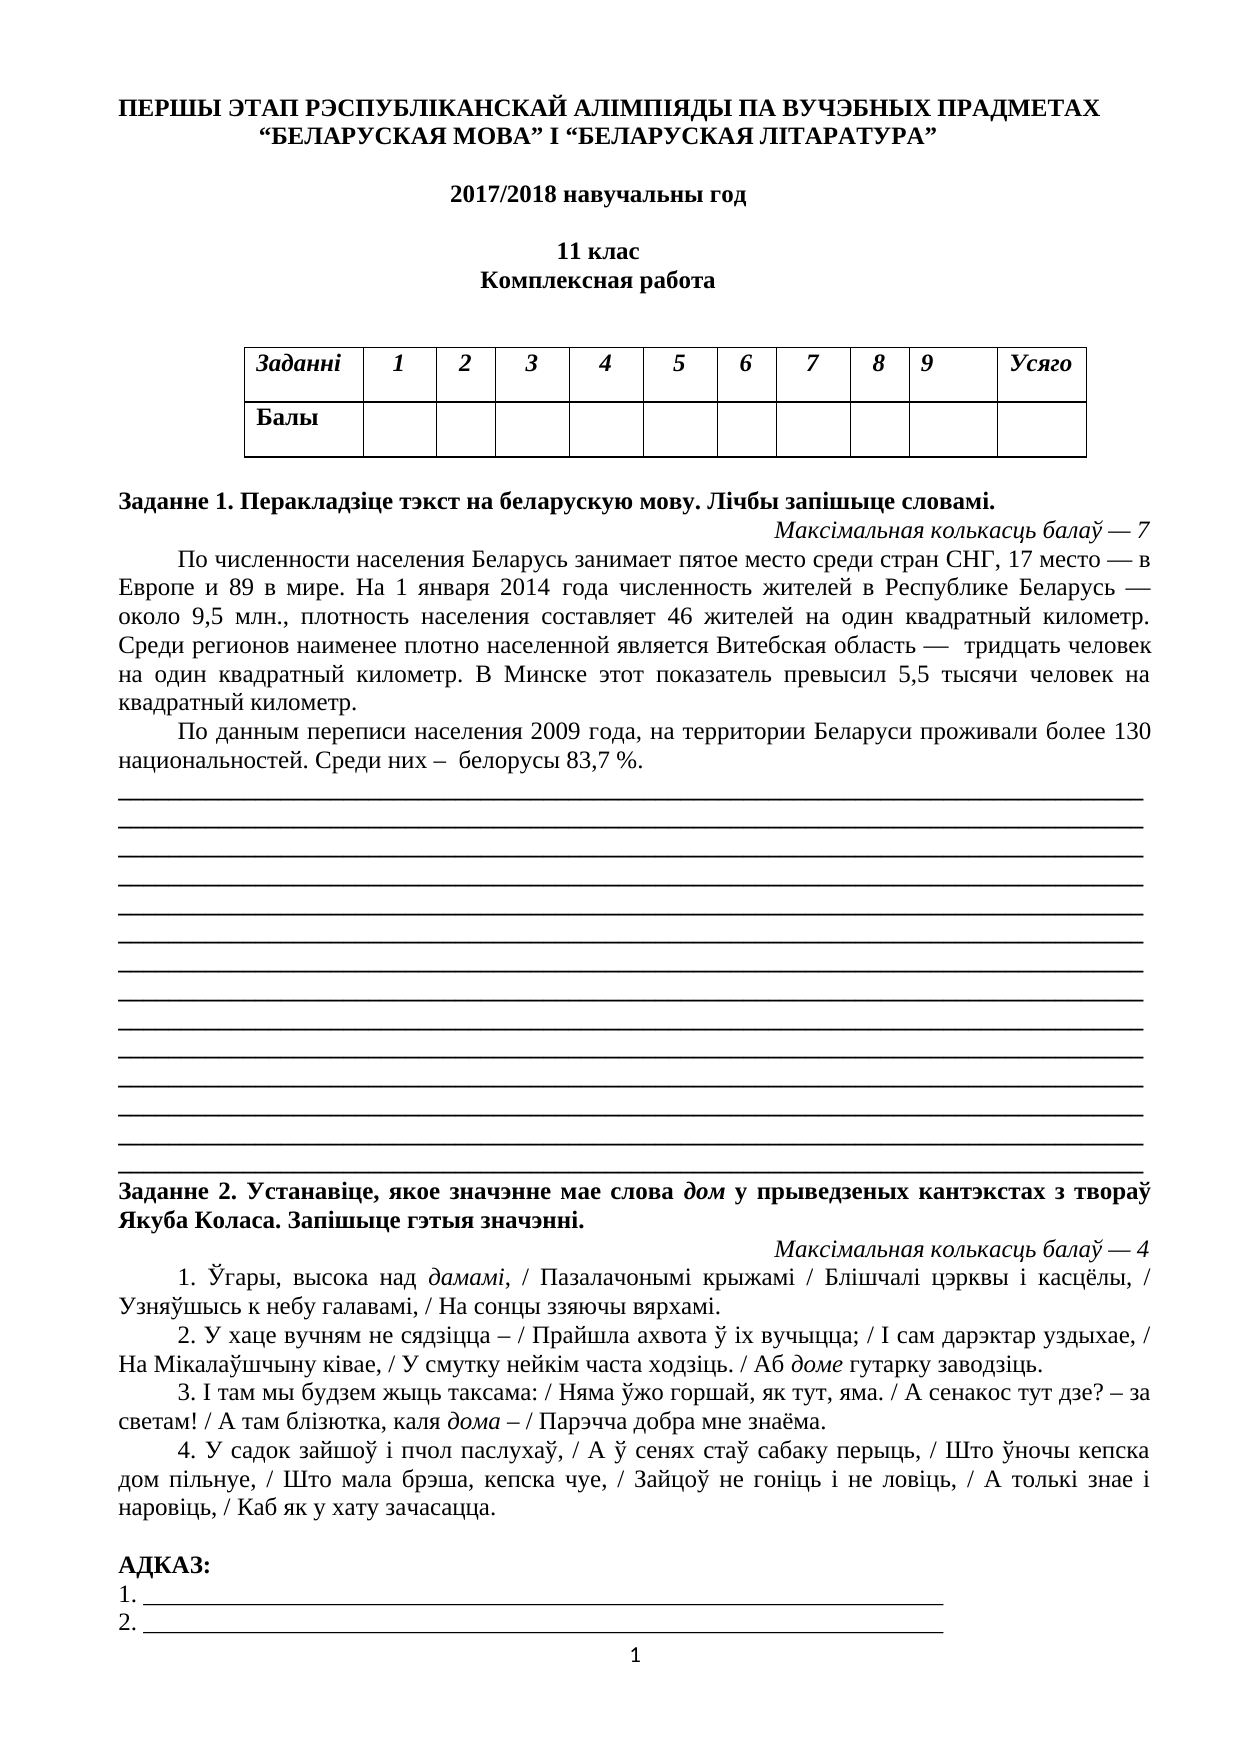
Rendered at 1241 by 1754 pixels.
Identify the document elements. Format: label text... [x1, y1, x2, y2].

text ПЕРШЫ ЭТАП РЭСПУБЛІКАНСКАЙ АЛІМПІЯДЫ ПА ВУЧЭБНЫХ ПРАДМЕТАХ [118, 93, 1181, 121]
text 4. У садок зайшоў і пчол паслухаў, / А ў сенях стаў сабаку перыць, / Што ўночы кепска дом пільнуе, / Што мала брэша, кепска чуе, / Зайцоў не гоніць і не ловіць, / А толькі знае і наровіць, / Каб як у хату зачасацца. [118, 1435, 1152, 1521]
table_header 6 [718, 348, 776, 401]
table_header 3 [496, 348, 569, 401]
subtitle Комплексная работа [44, 265, 1152, 294]
text ________________________________________________________________________________________________________________________________________________________________________________________________________________________________________________________________________________________________________________________________________ [118, 1061, 1152, 1176]
table_cell [364, 403, 436, 456]
text По данным переписи населения 2009 года, на территории Беларуси проживали более 130 национальностей. Среди них – белорусы 83,7 %. [118, 716, 1152, 774]
text 2. У хаце вучням не сядзіцца – / Прайшла ахвота ў іх вучыцца; / І сам дарэктар уздыхае, / На Мікалаўшчыну ківае, / У смутку нейкім часта ходзіць. / Аб доме гутарку заводзіць. [118, 1320, 1152, 1377]
table_header 9 [910, 348, 997, 401]
table_cell [437, 403, 495, 456]
table_header 7 [777, 348, 850, 401]
table_cell Балы [245, 403, 363, 456]
text “БЕЛАРУСКАЯ МОВА” І “БЕЛАРУСКАЯ ЛІТАРАТУРА” [44, 121, 1152, 150]
table_cell [644, 403, 717, 456]
text 11 клас [44, 236, 1152, 265]
table_cell [910, 403, 997, 456]
text 3. І там мы будзем жыць таксама: / Няма ўжо горшай, як тут, яма. / А сенакос тут дзе? – за светам! / А там блізютка, каля дома – / Парэчча добра мне знаёма. [118, 1377, 1152, 1435]
table_cell [496, 403, 569, 456]
table_header 8 [851, 348, 909, 401]
text 1. ________________________________________________________________ [118, 1579, 1152, 1607]
table_header 2 [437, 348, 495, 401]
text ____________________________________________________________________________________________________________________________________________________________________________________________________________________________________________________________________________________________________________________________________________________________________________________________________________________________________________________________________________________________________________________________________________________________________________________________________________________________________________________________________________________________________________________________________________________________________________________________________________________________________________________ [118, 774, 1152, 1061]
table_cell [718, 403, 776, 456]
text По численности населения Беларусь занимает пятое место среди стран СНГ, 17 место — в Европе и 89 в мире. На 1 января 2014 года численность жителей в Республике Беларусь — около 9,5 млн., плотность населения составляет 46 жителей на один квадратный километр. Среди регионов наименее плотно населенной является Витебская область — тридцать человек на один квадратный километр. В Минске этот показатель превысил 5,5 тысячи человек на квадратный километр. [118, 544, 1152, 716]
table_header 1 [364, 348, 436, 401]
text 1. Ўгары, высока над дамамі, / Пазалачонымі крыжамі / Блішчалі цэрквы і касцёлы, / Узняўшысь к небу галавамі, / На сонцы ззяючы вярхамі. [118, 1262, 1152, 1320]
table_header Заданні [245, 348, 363, 401]
text 2017/2018 навучальны год [44, 179, 1152, 208]
table_cell [777, 403, 850, 456]
table_header 4 [570, 348, 643, 401]
text Максімальная колькасць балаў — 4 [118, 1234, 1152, 1262]
table_cell [851, 403, 909, 456]
text Заданне 2. Устанавіце, якое значэнне мае слова дом у прыведзеных кантэкстах з твораў Якуба Коласа. Запішыце гэтыя значэнні. [118, 1176, 1152, 1234]
text 2. ________________________________________________________________ [118, 1607, 1152, 1636]
table_header Усяго [998, 348, 1086, 401]
table_cell [570, 403, 643, 456]
text Заданне 1. Перакладзіце тэкст на беларускую мову. Лічбы запішыце словамі. [118, 486, 1152, 515]
text АДКАЗ: [118, 1550, 1152, 1579]
table_cell [998, 403, 1086, 456]
table_header 5 [644, 348, 717, 401]
text Максімальная колькасць балаў — 7 [118, 515, 1152, 544]
